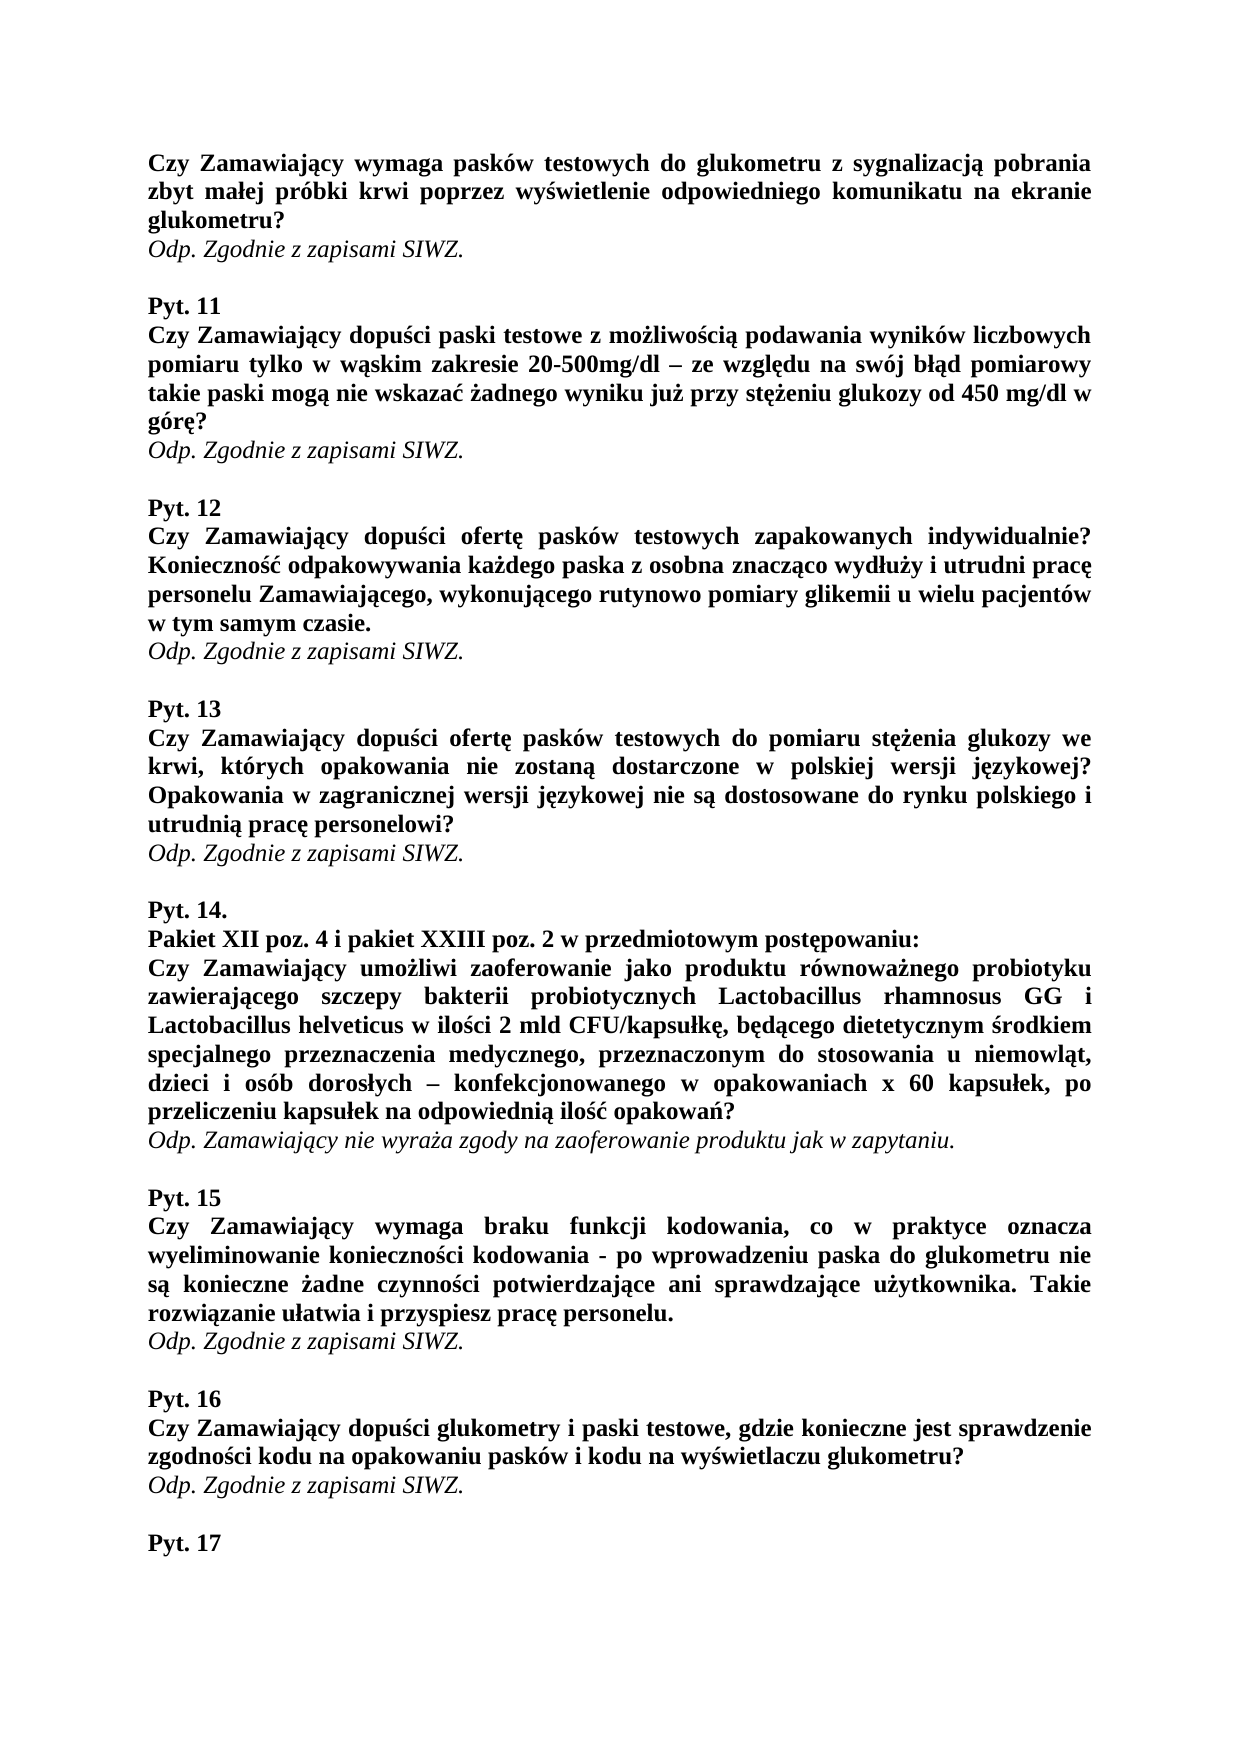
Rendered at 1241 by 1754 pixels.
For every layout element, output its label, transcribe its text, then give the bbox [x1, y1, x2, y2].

text Czy Zamawiający wymaga pasków testowych do glukometru z sygnalizacją pobrania zbyt małej próbki krwi poprzez wyświetlenie odpowiedniego komunikatu na ekranie glukometru? [148, 148, 1093, 234]
text Czy Zamawiający dopuści paski testowe z możliwością podawania wyników liczbowych pomiaru tylko w wąskim zakresie 20-500mg/dl – ze względu na swój błąd pomiarowy takie paski mogą nie wskazać żadnego wyniku już przy stężeniu glukozy od 450 mg/dl w górę? [148, 320, 1093, 435]
text Czy Zamawiający dopuści ofertę pasków testowych zapakowanych indywidualnie? Konieczność odpakowywania każdego paska z osobna znacząco wydłuży i utrudni pracę personelu Zamawiającego, wykonującego rutynowo pomiary glikemii u wielu pacjentów w tym samym czasie. [148, 521, 1093, 636]
text Czy Zamawiający wymaga braku funkcji kodowania, co w praktyce oznacza wyeliminowanie konieczności kodowania - po wprowadzeniu paska do glukometru nie są konieczne żadne czynności potwierdzające ani sprawdzające użytkownika. Takie rozwiązanie ułatwia i przyspiesz pracę personelu. [148, 1211, 1093, 1326]
text Odp. Zgodnie z zapisami SIWZ. [148, 1470, 1093, 1499]
text Czy Zamawiający umożliwi zaoferowanie jako produktu równoważnego probiotyku zawierającego szczepy bakterii probiotycznych Lactobacillus rhamnosus GG i Lactobacillus helveticus w ilości 2 mld CFU/kapsułkę, będącego dietetycznym środkiem specjalnego przeznaczenia medycznego, przeznaczonym do stosowania u niemowląt, dzieci i osób dorosłych – konfekcjonowanego w opakowaniach x 60 kapsułek, po przeliczeniu kapsułek na odpowiednią ilość opakowań? [148, 953, 1093, 1125]
text Odp. Zgodnie z zapisami SIWZ. [148, 838, 1093, 866]
text Czy Zamawiający dopuści ofertę pasków testowych do pomiaru stężenia glukozy we krwi, których opakowania nie zostaną dostarczone w polskiej wersji językowej? Opakowania w zagranicznej wersji językowej nie są dostosowane do rynku polskiego i utrudnią pracę personelowi? [148, 723, 1093, 838]
text Pyt. 16 [148, 1384, 1093, 1413]
text Pakiet XII poz. 4 i pakiet XXIII poz. 2 w przedmiotowym postępowaniu: [148, 924, 1093, 953]
text Pyt. 12 [148, 493, 1093, 521]
text Pyt. 15 [148, 1183, 1093, 1211]
text Pyt. 13 [148, 694, 1093, 723]
text Pyt. 14. [148, 895, 1093, 924]
text Odp. Zgodnie z zapisami SIWZ. [148, 1326, 1093, 1355]
text Pyt. 17 [148, 1528, 1093, 1556]
text Odp. Zgodnie z zapisami SIWZ. [148, 234, 1093, 263]
text Odp. Zgodnie z zapisami SIWZ. [148, 435, 1093, 464]
text Odp. Zgodnie z zapisami SIWZ. [148, 636, 1093, 665]
text Pyt. 11 [148, 291, 1093, 320]
text Odp. Zamawiający nie wyraża zgody na zaoferowanie produktu jak w zapytaniu. [148, 1125, 1093, 1154]
text Czy Zamawiający dopuści glukometry i paski testowe, gdzie konieczne jest sprawdzenie zgodności kodu na opakowaniu pasków i kodu na wyświetlaczu glukometru? [148, 1413, 1093, 1470]
